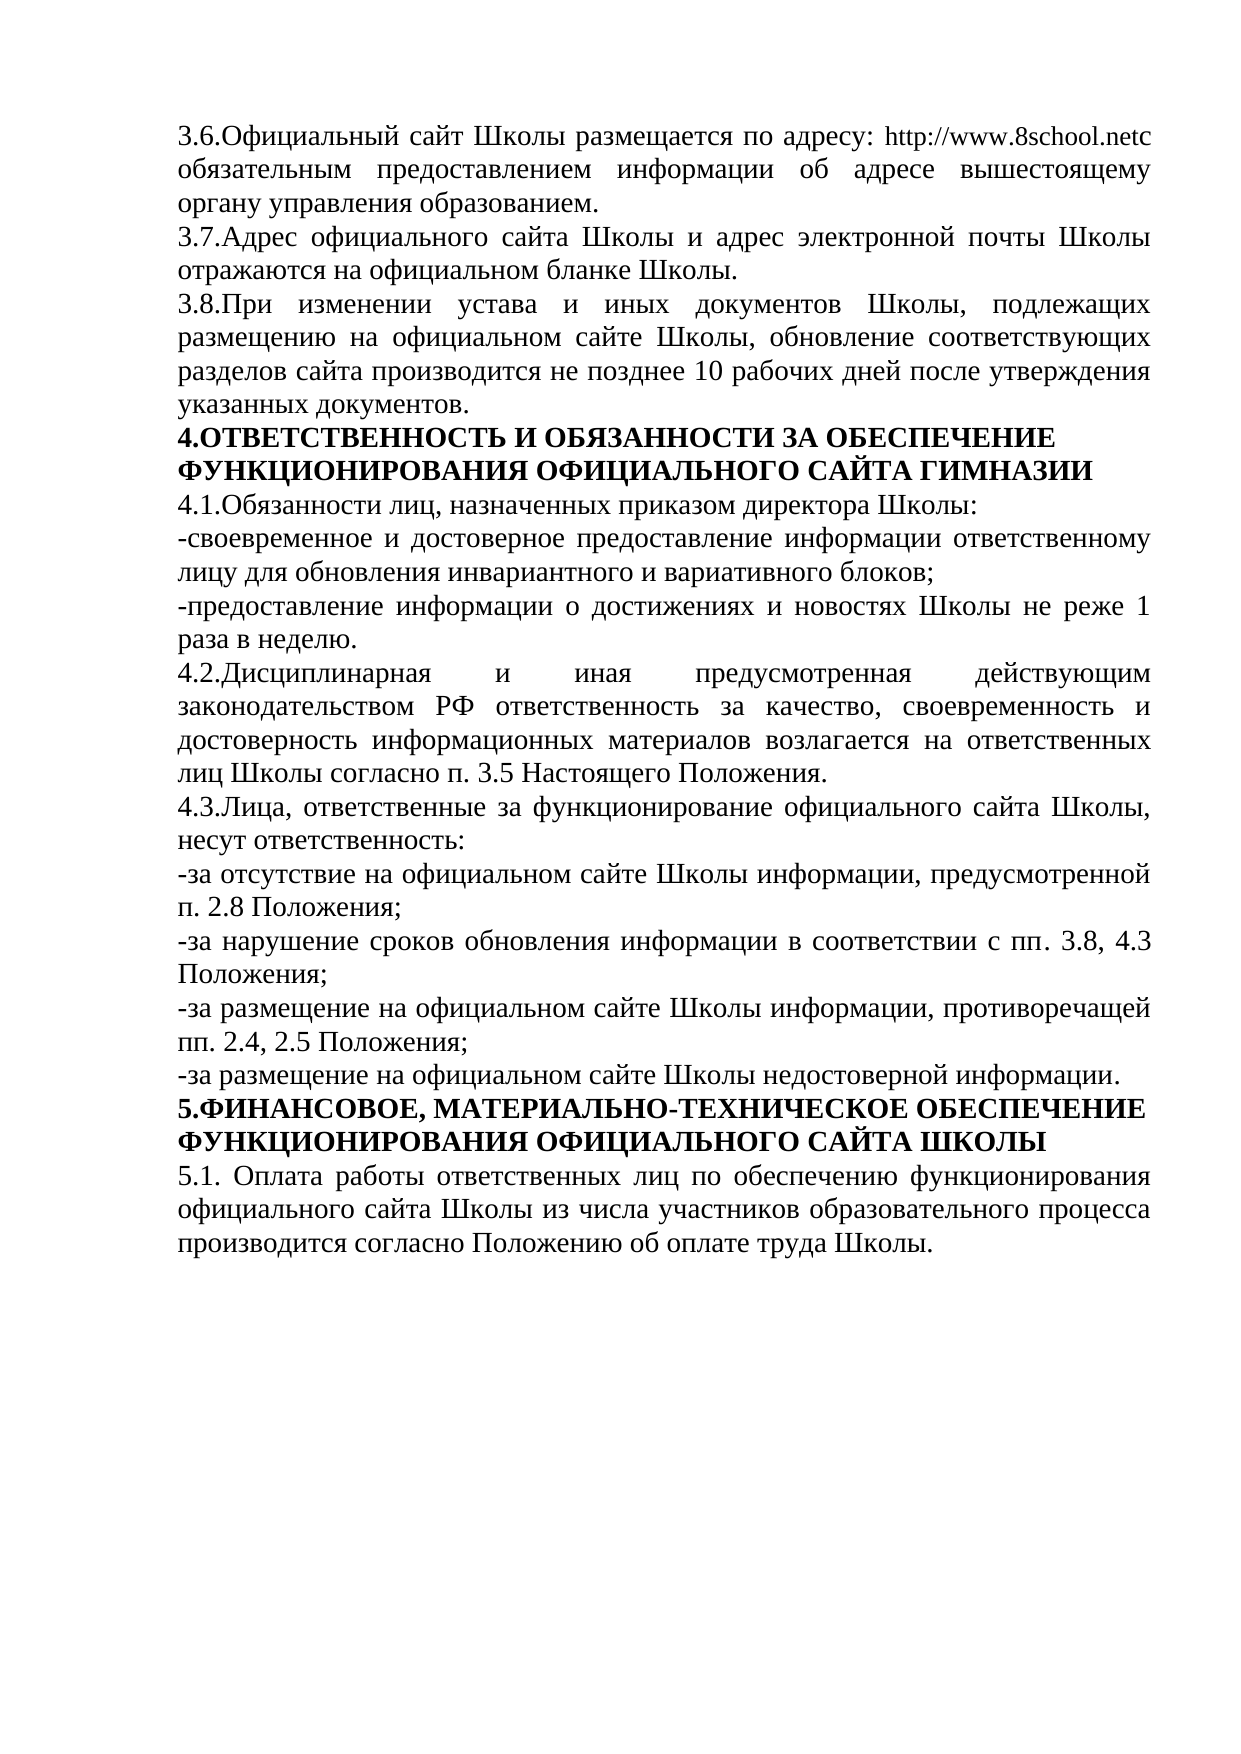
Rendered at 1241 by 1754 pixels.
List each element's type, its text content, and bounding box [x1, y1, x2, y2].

list за отсутствие на официальном сайте Школы информации, предусмотренной п. 2.8 Положения; [177, 856, 1152, 923]
list Лица, ответственные за функционирование официального сайта Школы, несут ответственность: [177, 789, 1152, 856]
list Дисциплинарная и иная предусмотренная действующим законодательством РФ ответственность за качество, своевременность и достоверность информационных материалов возлагается на ответственных лиц Школы согласно п. 3.5 Настоящего Положения. [177, 655, 1152, 789]
list При изменении устава и иных документов Школы, подлежащих размещению на официальном сайте Школы, обновление соответствующих разделов сайта производится не позднее 10 рабочих дней после утверждения указанных документов. [177, 286, 1152, 420]
list за размещение на официальном сайте Школы информации, противоречащей пп. 2.4, 2.5 Положения; [177, 990, 1152, 1057]
list Официальный сайт Школы размещается по адресу: http://www.8school.netс обязательным предоставлением информации об адресе вышестоящему органу управления образованием. [177, 118, 1152, 219]
subtitle ОТВЕТСТВЕННОСТЬ И ОБЯЗАННОСТИ ЗА ОБЕСПЕЧЕНИЕ ФУНКЦИОНИРОВАНИЯ ОФИЦИАЛЬНОГО САЙТА ГИМНАЗИИ [177, 420, 1152, 487]
subtitle ФИНАНСОВОЕ, МАТЕРИАЛЬНО-ТЕХНИЧЕСКОЕ ОБЕСПЕЧЕНИЕ ФУНКЦИОНИРОВАНИЯ ОФИЦИАЛЬНОГО САЙТА ШКОЛЫ [177, 1091, 1152, 1158]
list Обязанности лиц, назначенных приказом директора Школы: [177, 487, 1152, 521]
list своевременное и достоверное предоставление информации ответственному лицу для обновления инвариантного и вариативного блоков; [177, 521, 1152, 588]
list за нарушение сроков обновления информации в соответствии с пп. 3.8, 4.3 Положения; [177, 923, 1152, 990]
list предоставление информации о достижениях и новостях Школы не реже 1 раза в неделю. [177, 588, 1152, 655]
list за размещение на официальном сайте Школы недостоверной информации. [177, 1057, 1152, 1091]
text 5.1. Оплата работы ответственных лиц по обеспечению функционирования официального сайта Школы из числа участников образовательного процесса производится согласно Положению об оплате труда Школы. [177, 1158, 1152, 1258]
list Адрес официального сайта Школы и адрес электронной почты Школы отражаются на официальном бланке Школы. [177, 219, 1152, 286]
